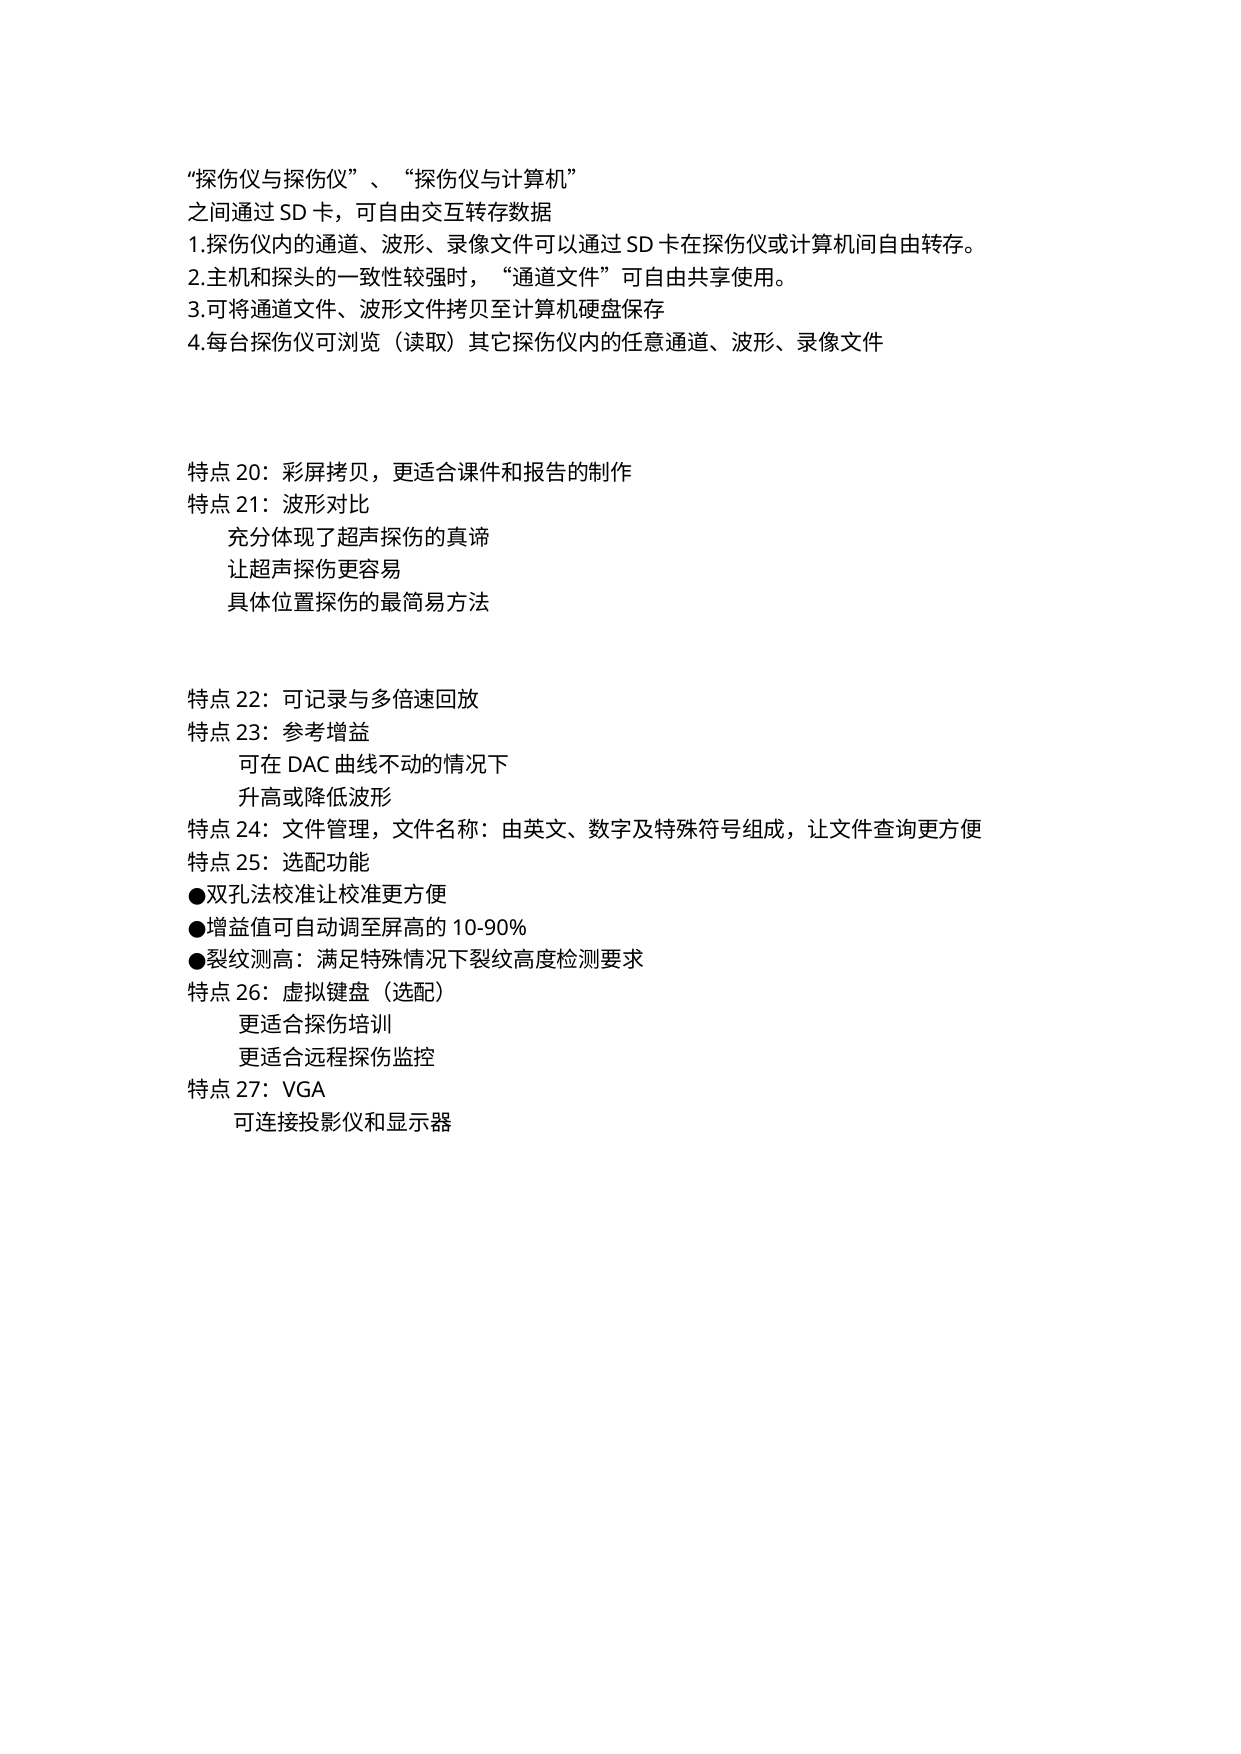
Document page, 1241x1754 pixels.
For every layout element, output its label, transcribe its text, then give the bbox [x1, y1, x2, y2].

text 特点25：选配功能 [187, 844, 1053, 877]
text 可连接投影仪和显示器 [187, 1104, 1053, 1137]
text 特点23：参考增益 [187, 714, 1053, 747]
text 更适合探伤培训 [187, 1007, 1053, 1039]
text 让超声探伤更容易 [187, 552, 1053, 584]
text 可在DAC曲线不动的情况下 [187, 747, 1053, 779]
text ●裂纹测高：满足特殊情况下裂纹高度检测要求 [187, 942, 1053, 974]
text 充分体现了超声探伤的真谛 [187, 519, 1053, 552]
text 特点22：可记录与多倍速回放 [187, 682, 1053, 714]
text 升高或降低波形 [187, 779, 1053, 812]
text “探伤仪与探伤仪”、“探伤仪与计算机” [187, 162, 1053, 194]
text 3.可将通道文件、波形文件拷贝至计算机硬盘保存 [187, 292, 1053, 324]
text 2.主机和探头的一致性较强时，“通道文件”可自由共享使用。 [187, 259, 1053, 292]
text 特点24：文件管理，文件名称：由英文、数字及特殊符号组成，让文件查询更方便 [187, 812, 1053, 844]
text 之间通过SD卡，可自由交互转存数据 [187, 194, 1053, 227]
text 特点20：彩屏拷贝，更适合课件和报告的制作 [187, 454, 1053, 487]
text 特点21：波形对比 [187, 487, 1053, 519]
text 4.每台探伤仪可浏览（读取）其它探伤仪内的任意通道、波形、录像文件 [187, 324, 1053, 357]
text 特点26：虚拟键盘（选配） [187, 974, 1053, 1007]
text 特点27：VGA [187, 1072, 1053, 1104]
text 具体位置探伤的最简易方法 [187, 584, 1053, 617]
text 1.探伤仪内的通道、波形、录像文件可以通过SD卡在探伤仪或计算机间自由转存。 [187, 227, 1053, 259]
text 更适合远程探伤监控 [187, 1039, 1053, 1072]
text ●增益值可自动调至屏高的10-90% [187, 909, 1053, 942]
text ●双孔法校准让校准更方便 [187, 877, 1053, 909]
